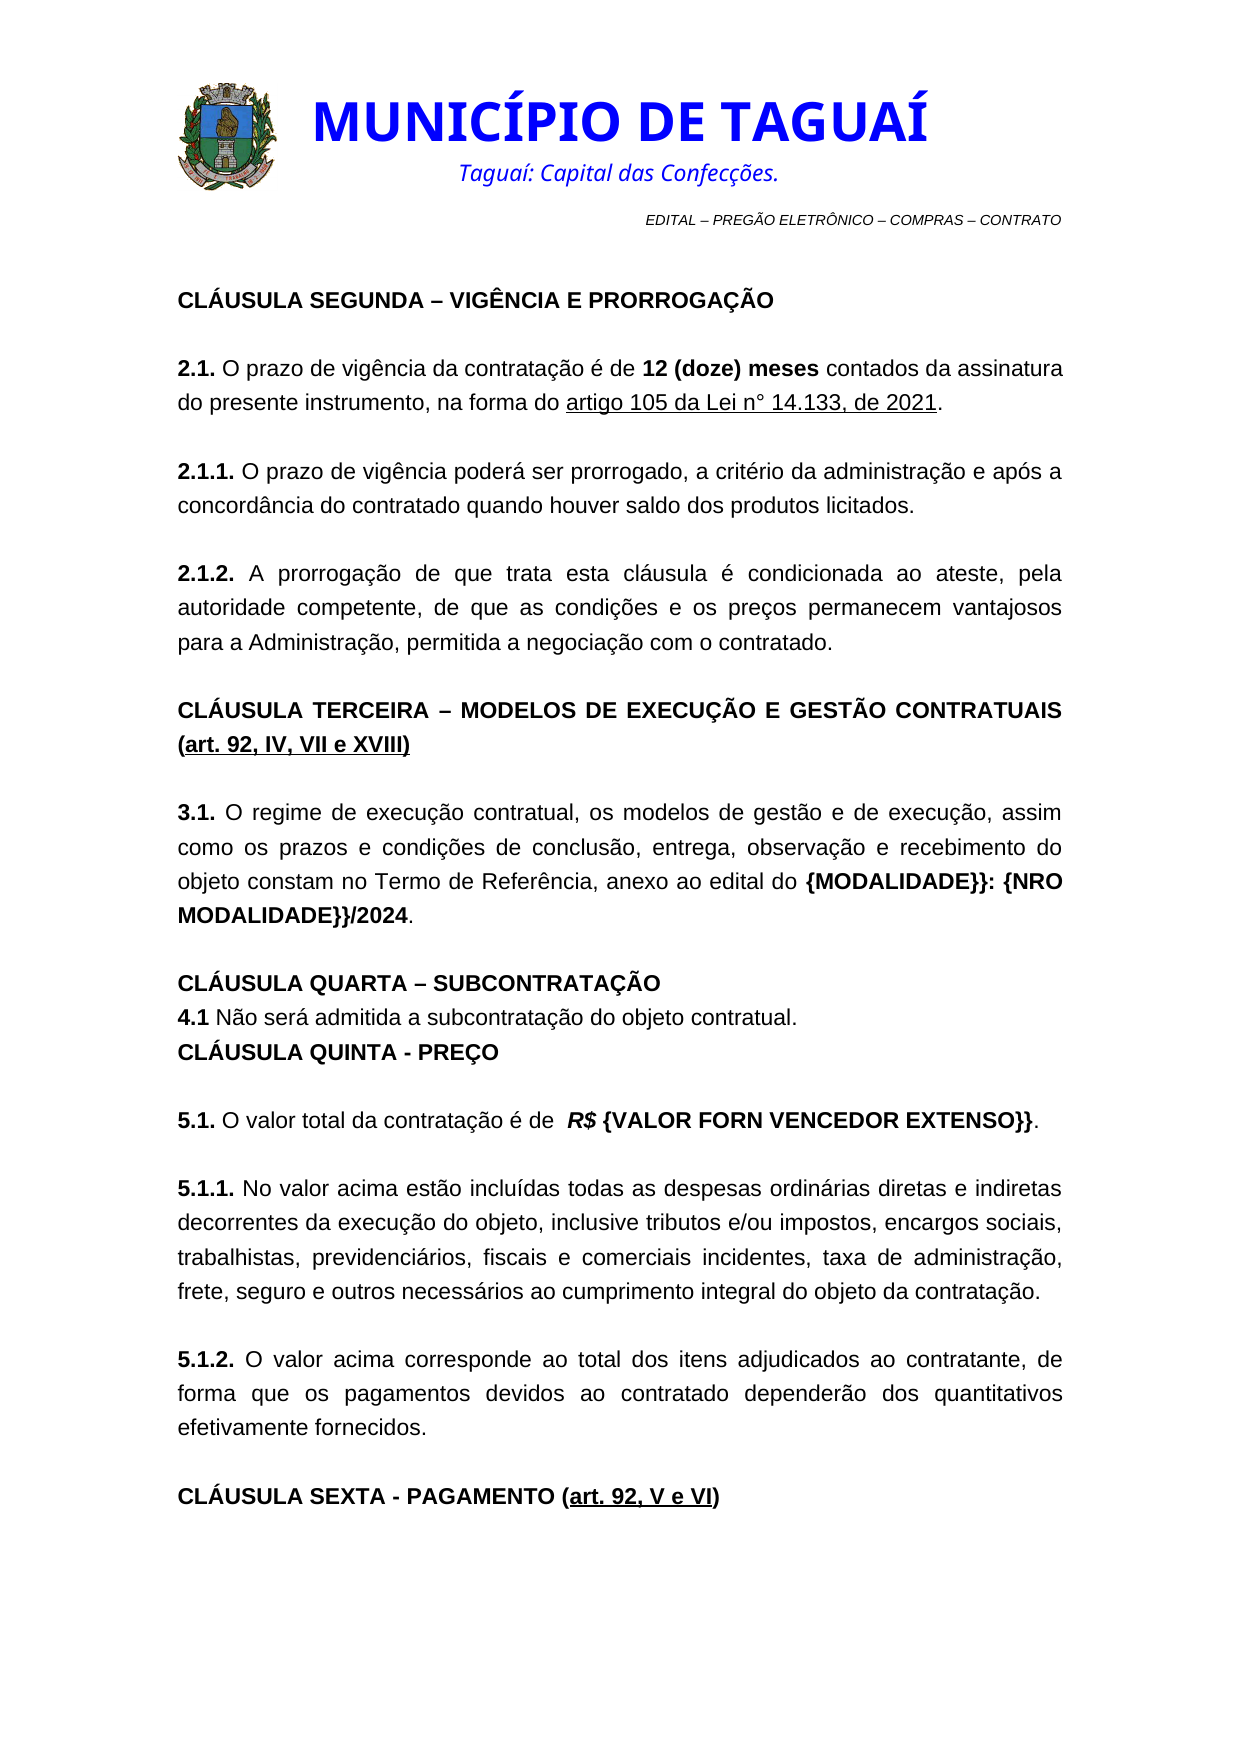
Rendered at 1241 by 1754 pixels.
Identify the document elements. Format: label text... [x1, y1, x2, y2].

text 2.1.2. A prorrogação de que trata esta cláusula é condicionada ao ateste, pela autoridade competente, de que as condições e os preços permanecem vantajosos para a Administração, permitida a negociação com o contratado. [177, 560, 1063, 655]
text 3.1. O regime de execução contratual, os modelos de gestão e de execução, assim como os prazos e condições de conclusão, entrega, observação e recebimento do objeto constam no Termo de Referência, anexo ao edital do {MODALIDADE}}: {NRO MODALIDADE}}/2024. [177, 799, 1063, 928]
text 5.1.2. O valor acima corresponde ao total dos itens adjudicados ao contratante, de forma que os pagamentos devidos ao contratado dependerão dos quantitativos efetivamente fornecidos. [177, 1346, 1063, 1441]
text CLÁUSULA QUINTA - PREÇO [177, 1038, 1063, 1065]
text 5.1. O valor total da contratação é de R$ {VALOR FORN VENCEDOR EXTENSO}}. [177, 1107, 1063, 1133]
text CLÁUSULA TERCEIRA – MODELOS DE EXECUÇÃO E GESTÃO CONTRATUAIS (art. 92, IV, VII e XVIII) [177, 697, 1063, 757]
text 2.1. O prazo de vigência da contratação é de 12 (doze) meses contados da assinatura do presente instrumento, na forma do artigo 105 da Lei n° 14.133, de 2021. [177, 355, 1063, 416]
text 4.1 Não será admitida a subcontratação do objeto contratual. [177, 1004, 1063, 1031]
text CLÁUSULA SEXTA - PAGAMENTO (art. 92, V e VI) [177, 1483, 1063, 1509]
text 2.1.1. O prazo de vigência poderá ser prorrogado, a critério da administração e após a concordância do contratado quando houver saldo dos produtos licitados. [177, 458, 1063, 518]
text CLÁUSULA SEGUNDA – VIGÊNCIA E PRORROGAÇÃO [177, 287, 1063, 313]
text 5.1.1. No valor acima estão incluídas todas as despesas ordinárias diretas e indiretas decorrentes da execução do objeto, inclusive tributos e/ou impostos, encargos sociais, trabalhistas, previdenciários, fiscais e comerciais incidentes, taxa de administração, frete, seguro e outros necessários ao cumprimento integral do objeto da contratação. [177, 1175, 1063, 1304]
text CLÁUSULA QUARTA – SUBCONTRATAÇÃO [177, 970, 1063, 997]
